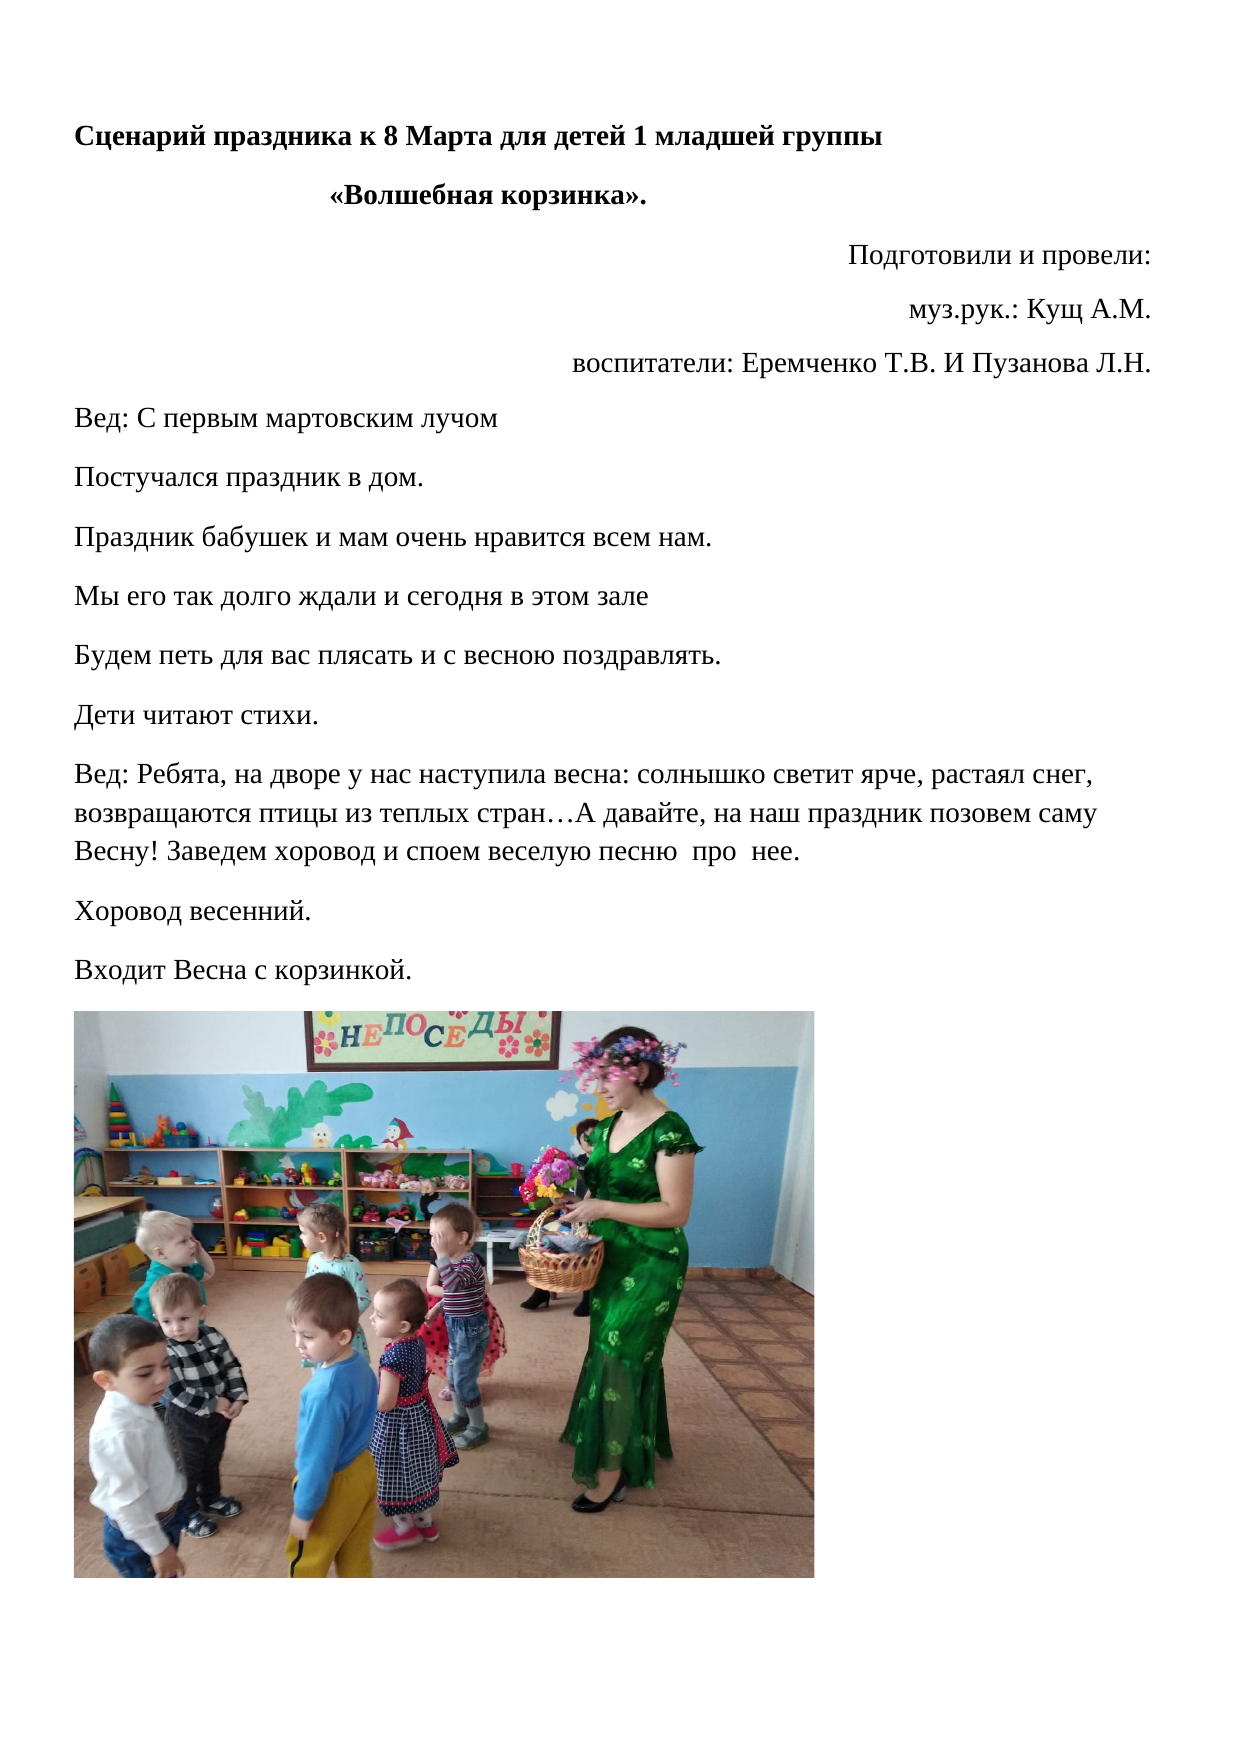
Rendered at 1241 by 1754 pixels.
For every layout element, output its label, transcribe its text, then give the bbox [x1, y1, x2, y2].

text Мы его так долго ждали и сегодня в этом зале [74, 578, 1152, 612]
text Дети читают стихи. [74, 697, 1152, 730]
text Праздник бабушек и мам очень нравится всем нам. [74, 519, 1152, 552]
text Будем петь для вас плясать и с весною поздравлять. [74, 637, 1152, 671]
text Вед: Ребята, на дворе у нас наступила весна: солнышко светит ярче, растаял снег, возвращаются птицы из теплых стран…А давайте, на наш праздник позовем саму Весну! Заведем хоровод и споем веселую песню про нее. [74, 756, 1152, 867]
picture [73, 1011, 815, 1578]
text «Волшебная корзинка». [74, 177, 1152, 211]
text Вед: С первым мартовским лучом [74, 400, 1152, 433]
text воспитатели: Еремченко Т.В. И Пузанова Л.Н. [74, 346, 1152, 379]
text Хоровод весенний. [74, 893, 1152, 926]
text Сценарий праздника к 8 Марта для детей 1 младшей группы [74, 118, 1152, 152]
text муз.рук.: Кущ А.М. [74, 291, 1152, 325]
text Входит Весна с корзинкой. [74, 952, 1152, 986]
text Постучался праздник в дом. [74, 459, 1152, 493]
text Подготовили и провели: [74, 237, 1152, 270]
